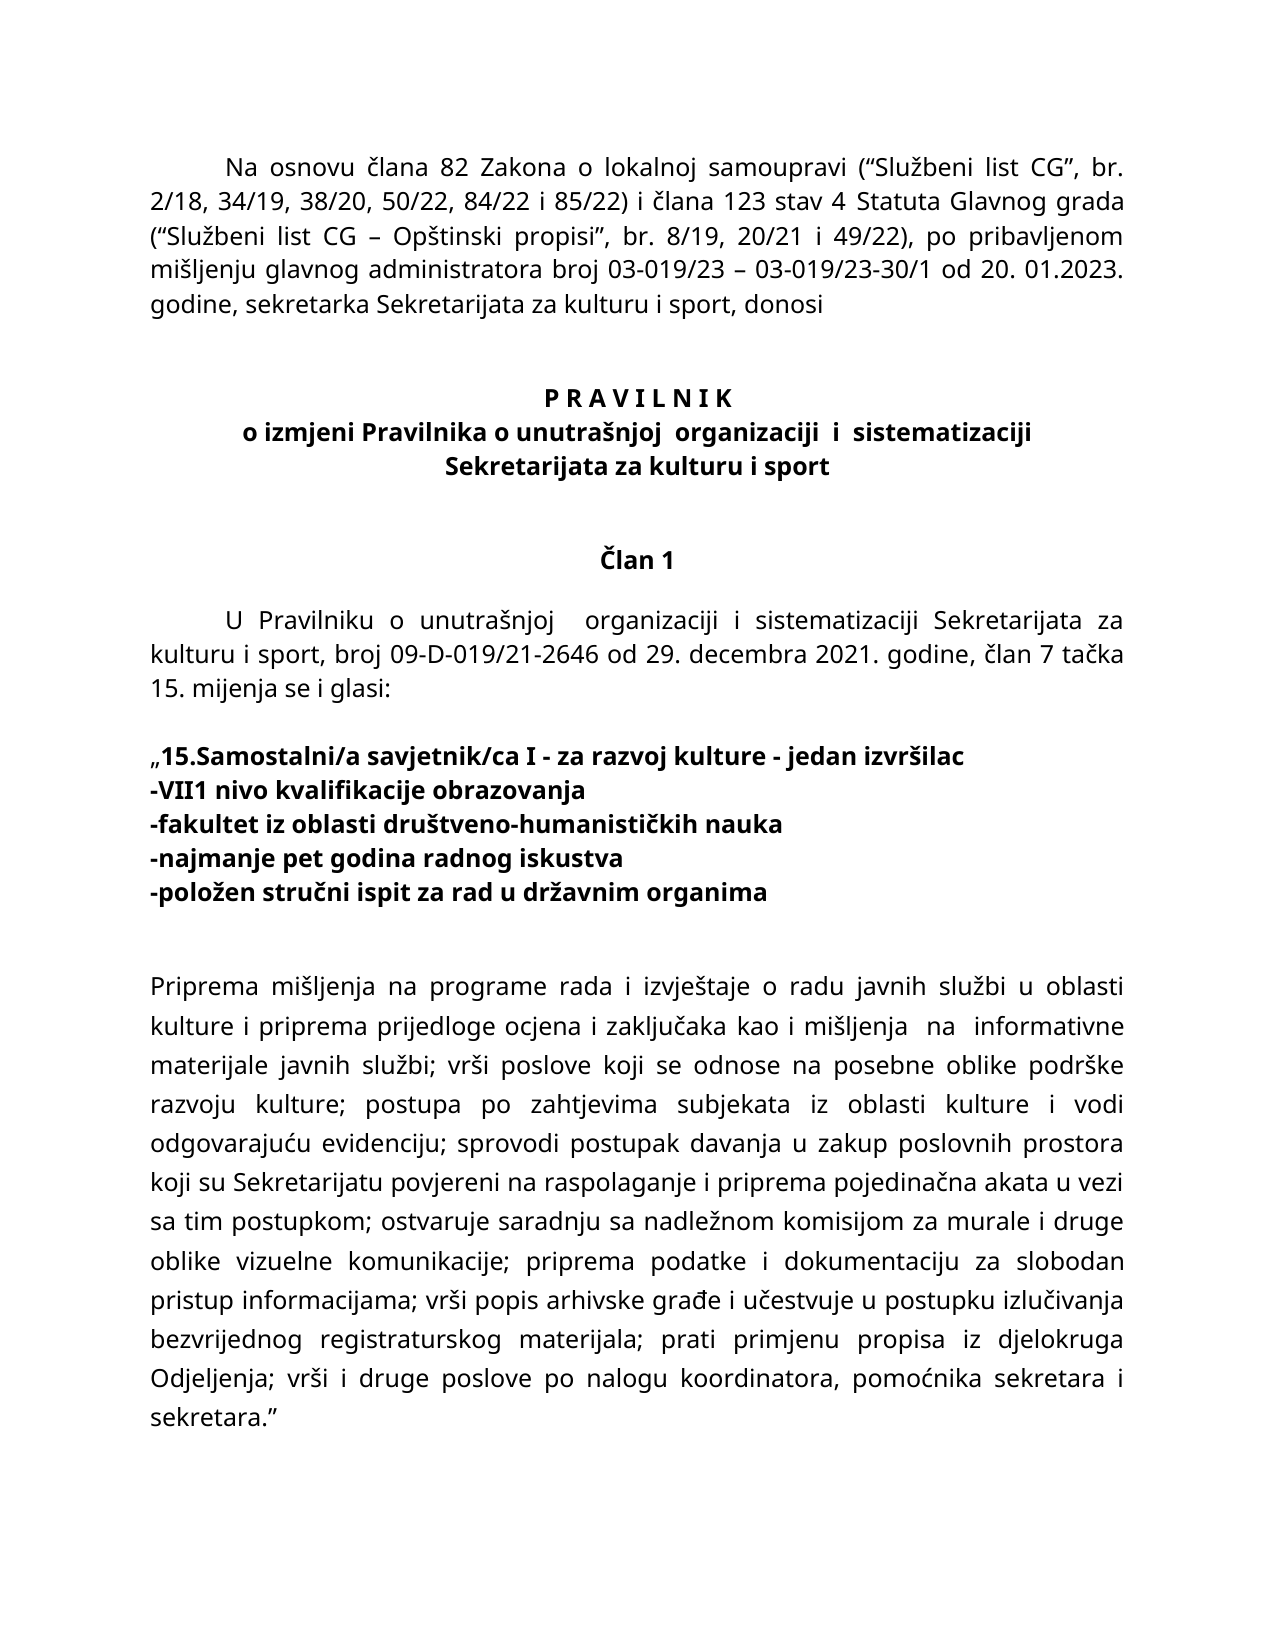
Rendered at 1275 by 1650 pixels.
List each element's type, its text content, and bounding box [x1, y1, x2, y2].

text Član 1 [150, 542, 1125, 577]
text -VII1 nivo kvalifikacije obrazovanja [150, 773, 1125, 807]
text Priprema mišljenja na programe rada i izvještaje o radu javnih službi u oblasti kulture i priprema prijedloge ocjena i zaključaka kao i mišljenja na informativne materijale javnih službi; vrši poslove koji se odnose na posebne oblike podrške razvoju kulture; postupa po zahtjevima subjekata iz oblasti kulture i vodi odgovarajuću evidenciju; sprovodi postupak davanja u zakup poslovnih prostora koji su Sekretarijatu povjereni na raspolaganje i priprema pojedinačna akata u vezi sa tim postupkom; ostvaruje saradnju sa nadležnom komisijom za murale i druge oblike vizuelne komunikacije; priprema podatke i dokumentaciju za slobodan pristup informacijama; vrši popis arhivske građe i učestvuje u postupku izlučivanja bezvrijednog registraturskog materijala; prati primjenu propisa iz djelokruga Odjeljenja; vrši i druge poslove po nalogu koordinatora, pomoćnika sekretara i sekretara.” [150, 969, 1125, 1434]
subtitle o izmjeni Pravilnika o unutrašnjoj organizaciji i sistematizaciji [150, 414, 1125, 448]
subtitle P R A V I L N I K [150, 380, 1125, 414]
subtitle Sekretarijata za kulturu i sport [150, 448, 1125, 482]
text -položen stručni ispit za rad u državnim organima [150, 875, 1125, 909]
text Na osnovu člana 82 Zakona o lokalnoj samoupravi (“Službeni list CG”, br. 2/18, 34/19, 38/20, 50/22, 84/22 i 85/22) i člana 123 stav 4 Statuta Glavnog grada (“Službeni list CG – Opštinski propisi”, br. 8/19, 20/21 i 49/22), po pribavljenom mišljenju glavnog administratora broj 03-019/23 – 03-019/23-30/1 od 20. 01.2023. godine, sekretarka Sekretarijata za kulturu i sport, donosi [150, 150, 1125, 320]
text U Pravilniku o unutrašnjoj organizaciji i sistematizaciji Sekretarijata za kulturu i sport, broj 09-D-019/21-2646 od 29. decembra 2021. godine, član 7 tačka 15. mijenja se i glasi: [150, 602, 1125, 705]
text „15.Samostalni/a savjetnik/ca I - za razvoj kulture - jedan izvršilac [150, 739, 1125, 773]
text -najmanje pet godina radnog iskustva [150, 841, 1125, 875]
text -fakultet iz oblasti društveno-humanističkih nauka [150, 807, 1125, 841]
